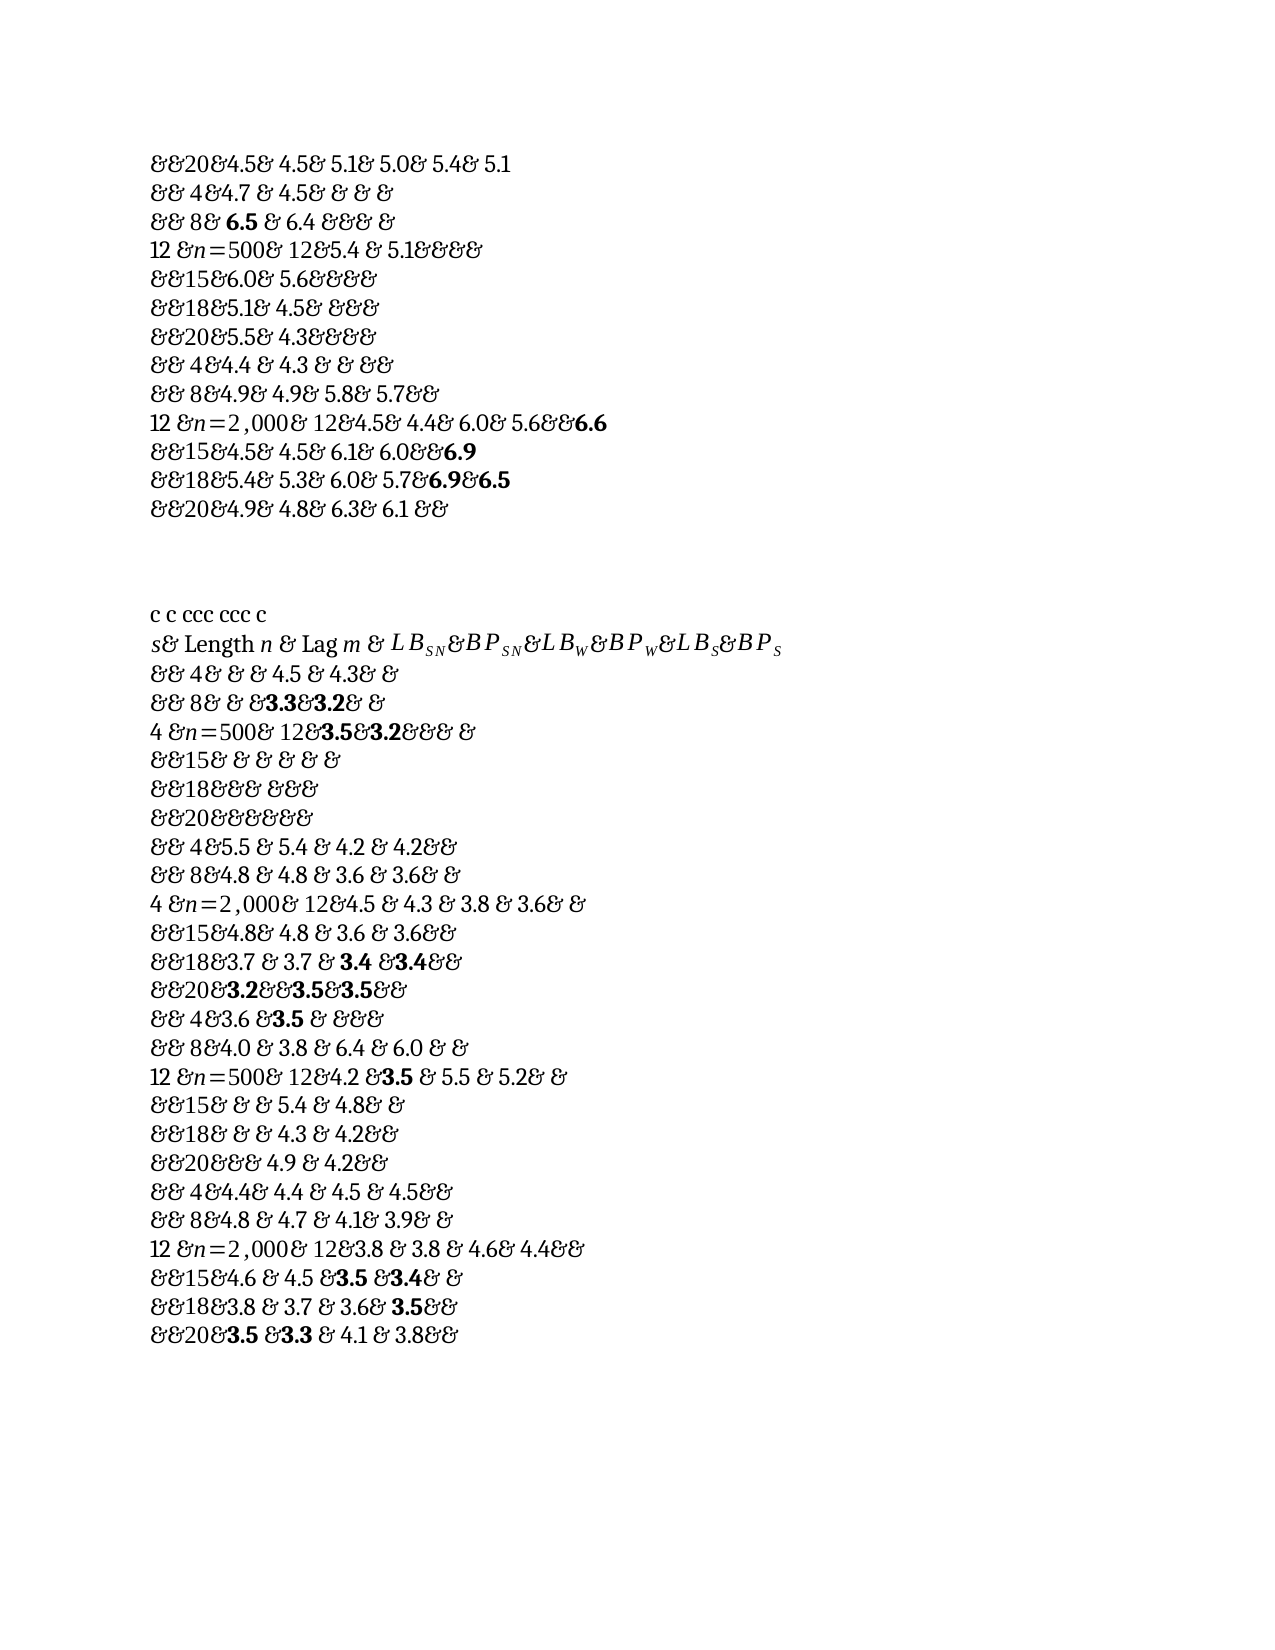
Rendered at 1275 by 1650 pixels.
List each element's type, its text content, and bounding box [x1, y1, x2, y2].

text c c ccc ccc c & Length & Lag & &&&&& && & & & 4.5 & 4.3& & && & & &3.3&3.2& & 4 && &3.5&3.2&&& & &&& & & & & & &&&&& &&& &&&&&&&& && &5.5 & 5.4 & 4.2 & 4.2&& && &4.8 & 4.8 & 3.6 & 3.6& & 4 && &4.5 & 4.3 & 3.8 & 3.6& & &&&4.8& 4.8 & 3.6 & 3.6&& &&&3.7 & 3.7 & 3.4 &3.4&& &&&3.2&&3.5&3.5&& && &3.6 &3.5 & &&& && &4.0 & 3.8 & 6.4 & 6.0 & & 12 && &4.2 &3.5 & 5.5 & 5.2& & &&& & & 5.4 & 4.8& & &&& & & 4.3 & 4.2&& &&&&& 4.9 & 4.2&& && &4.4& 4.4 & 4.5 & 4.5&& && &4.8 & 4.7 & 4.1& 3.9& & 12 && &3.8 & 3.8 & 4.6& 4.4&& &&&4.6 & 4.5 &3.5 &3.4& & &&&3.8 & 3.7 & 3.6& 3.5&& &&&3.5 &3.3 & 4.1 & 3.8&& [150, 600, 1125, 1408]
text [150, 150, 1125, 581]
